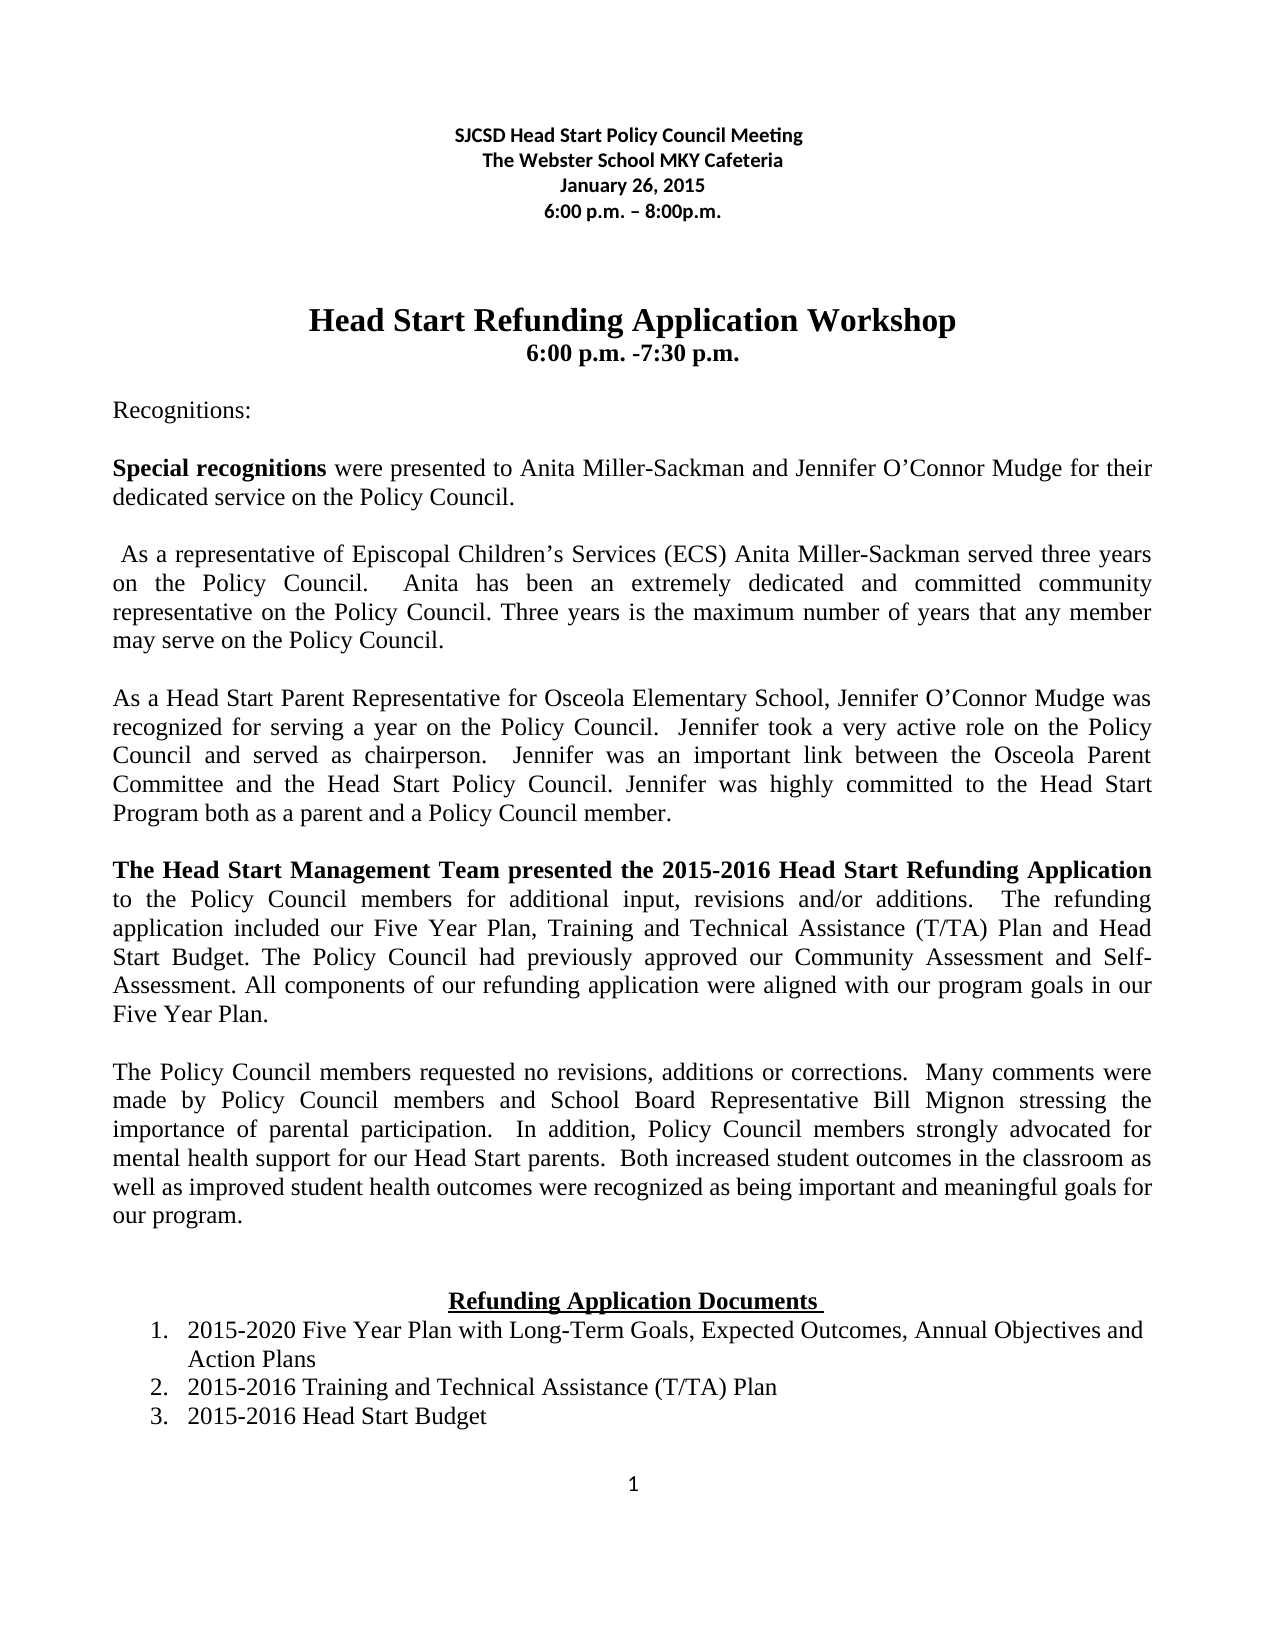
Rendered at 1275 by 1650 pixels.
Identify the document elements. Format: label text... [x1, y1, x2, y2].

text As a representative of Episcopal Children’s Services (ECS) Anita Miller-Sackman served three years on the Policy Council. Anita has been an extremely dedicated and committed community representative on the Policy Council. Three years is the maximum number of years that any member may serve on the Policy Council. [112, 539, 1153, 654]
text Special recognitions were presented to Anita Miller-Sackman and Jennifer O’Connor Mudge for their dedicated service on the Policy Council. [112, 453, 1153, 511]
text 6:00 p.m. -7:30 p.m. [112, 338, 1153, 367]
text 6:00 p.m. – 8:00p.m. [112, 198, 1153, 223]
text The Webster School MKY Cafeteria [112, 147, 1153, 173]
text Recognitions: [112, 396, 1153, 424]
text Refunding Application Documents [112, 1286, 1153, 1315]
list 2015-2016 Head Start Budget [150, 1401, 1153, 1430]
text January 26, 2015 [112, 173, 1153, 198]
text SJCSD Head Start Policy Council Meeting [319, 122, 1153, 147]
list 2015-2016 Training and Technical Assistance (T/TA) Plan [150, 1372, 1153, 1401]
list 2015-2020 Five Year Plan with Long-Term Goals, Expected Outcomes, Annual Objectives and Action Plans [150, 1315, 1153, 1372]
text As a Head Start Parent Representative for Osceola Elementary School, Jennifer O’Connor Mudge was recognized for serving a year on the Policy Council. Jennifer took a very active role on the Policy Council and served as chairperson. Jennifer was an important link between the Osceola Parent Committee and the Head Start Policy Council. Jennifer was highly committed to the Head Start Program both as a parent and a Policy Council member. [112, 683, 1153, 827]
text The Policy Council members requested no revisions, additions or corrections. Many comments were made by Policy Council members and School Board Representative Bill Mignon stressing the importance of parental participation. In addition, Policy Council members strongly advocated for mental health support for our Head Start parents. Both increased student outcomes in the classroom as well as improved student health outcomes were recognized as being important and meaningful goals for our program. [112, 1057, 1153, 1229]
text Head Start Refunding Application Workshop [112, 300, 1153, 338]
text The Head Start Management Team presented the 2015-2016 Head Start Refunding Application to the Policy Council members for additional input, revisions and/or additions. The refunding application included our Five Year Plan, Training and Technical Assistance (T/TA) Plan and Head Start Budget. The Policy Council had previously approved our Community Assessment and Self-Assessment. All components of our refunding application were aligned with our program goals in our Five Year Plan. [112, 856, 1153, 1028]
